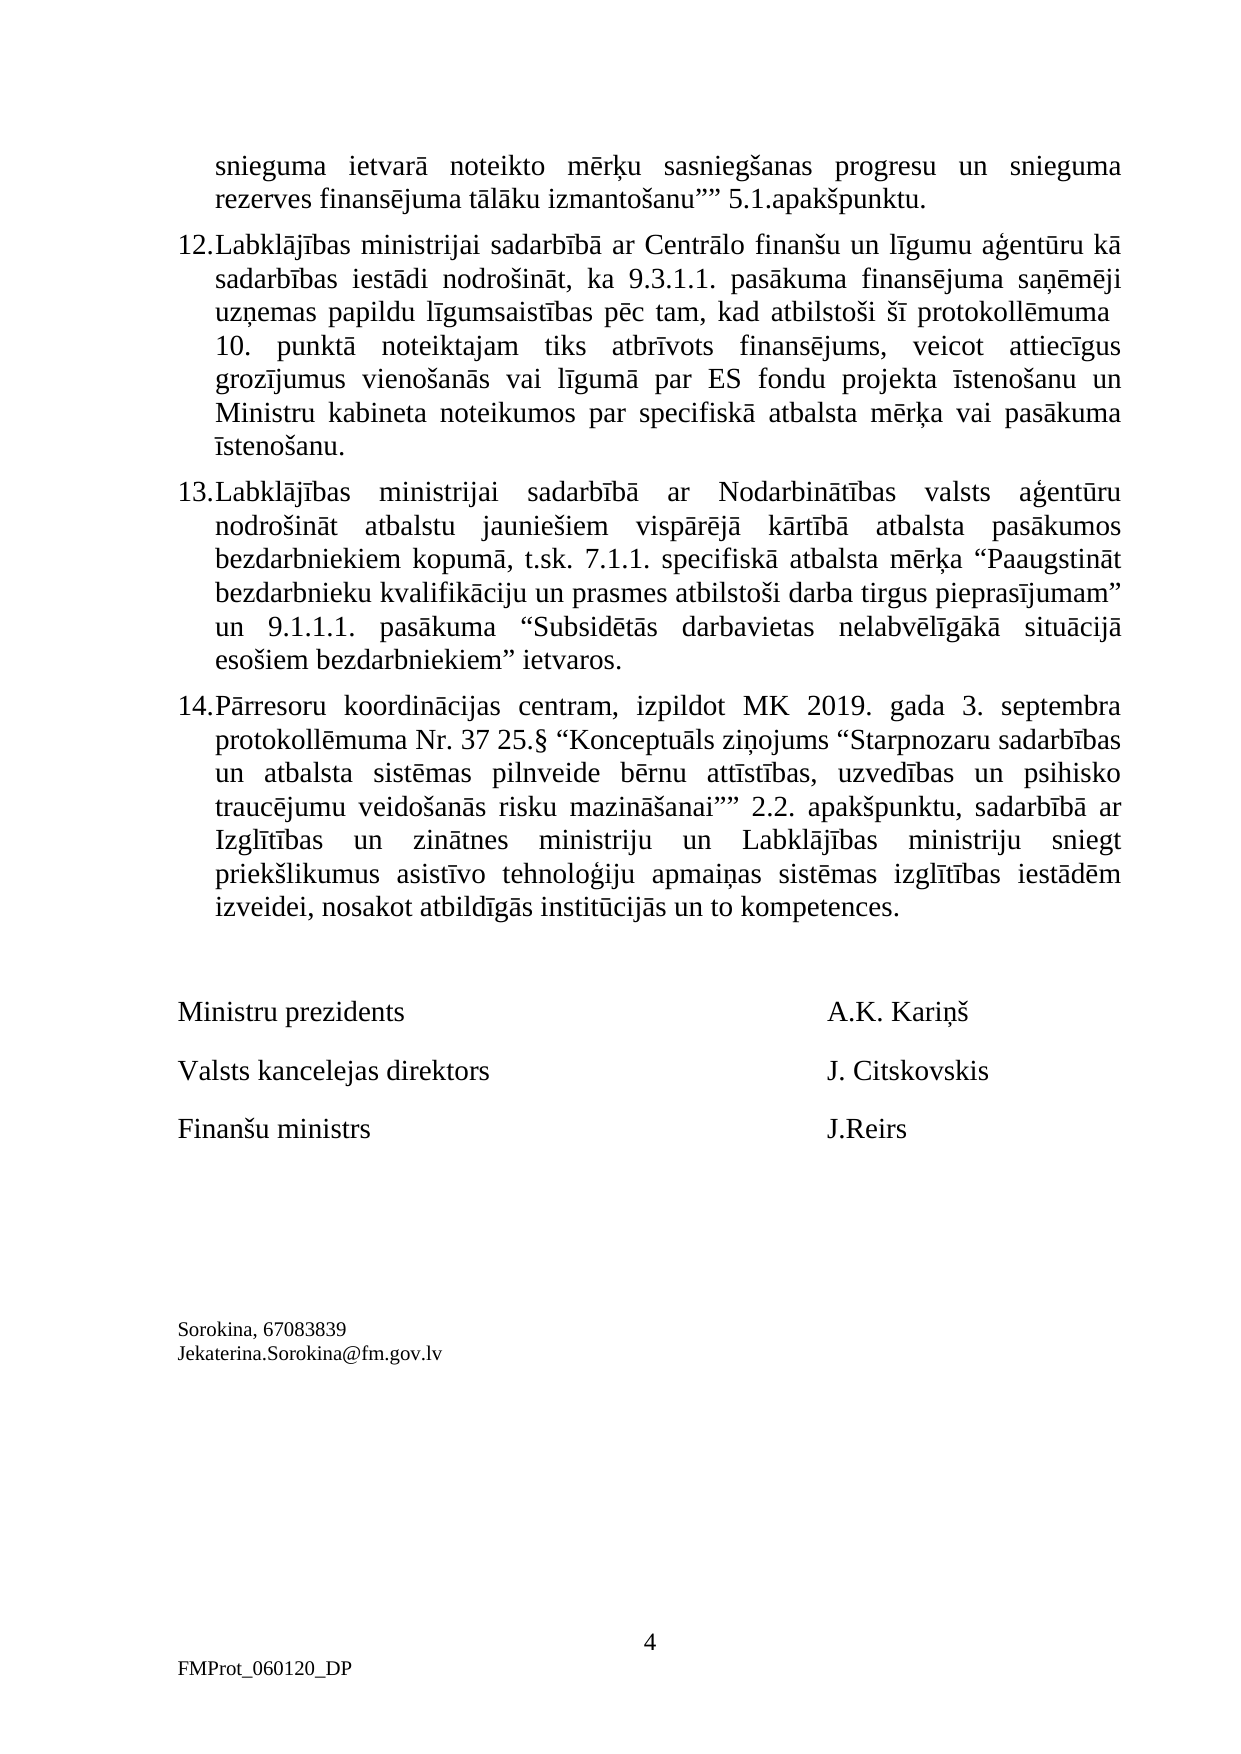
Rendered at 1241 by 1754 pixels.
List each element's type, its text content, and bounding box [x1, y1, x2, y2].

list Pārresoru koordinācijas centram, izpildot MK 2019. gada 3. septembra protokollēmuma Nr. 37 25.§ “Konceptuāls ziņojums “Starpnozaru sadarbības un atbalsta sistēmas pilnveide bērnu attīstības, uzvedības un psihisko traucējumu veidošanās risku mazināšanai”” 2.2. apakšpunktu, sadarbībā ar Izglītības un zinātnes ministriju un Labklājības ministriju sniegt priekšlikumus asistīvo tehnoloģiju apmaiņas sistēmas izglītības iestādēm izveidei, nosakot atbildīgās institūcijās un to kompetences. [177, 688, 1122, 923]
list Labklājības ministrijai sadarbībā ar Nodarbinātības valsts aģentūru nodrošināt atbalstu jauniešiem vispārējā kārtībā atbalsta pasākumos bezdarbniekiem kopumā, t.sk. 7.1.1. specifiskā atbalsta mērķa “Paaugstināt bezdarbnieku kvalifikāciju un prasmes atbilstoši darba tirgus pieprasījumam” un 9.1.1.1. pasākuma “Subsidētās darbavietas nelabvēlīgākā situācijā esošiem bezdarbniekiem” ietvaros. [177, 474, 1122, 676]
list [177, 148, 1122, 215]
text Sorokina, 67083839 [177, 1317, 1122, 1341]
text Valsts kancelejas direktors J. Citskovskis [177, 1053, 1122, 1086]
text Finanšu ministrs J.Reirs [177, 1111, 1122, 1145]
text Ministru prezidents A.K. Kariņš [177, 994, 1122, 1028]
text Jekaterina.Sorokina@fm.gov.lv [177, 1341, 1122, 1365]
list Labklājības ministrijai sadarbībā ar Centrālo finanšu un līgumu aģentūru kā sadarbības iestādi nodrošināt, ka 9.3.1.1. pasākuma finansējuma saņēmēji uzņemas papildu līgumsaistības pēc tam, kad atbilstoši šī protokollēmuma 10. punktā noteiktajam tiks atbrīvots finansējums, veicot attiecīgus grozījumus vienošanās vai līgumā par ES fondu projekta īstenošanu un Ministru kabineta noteikumos par specifiskā atbalsta mērķa vai pasākuma īstenošanu. [177, 227, 1122, 462]
